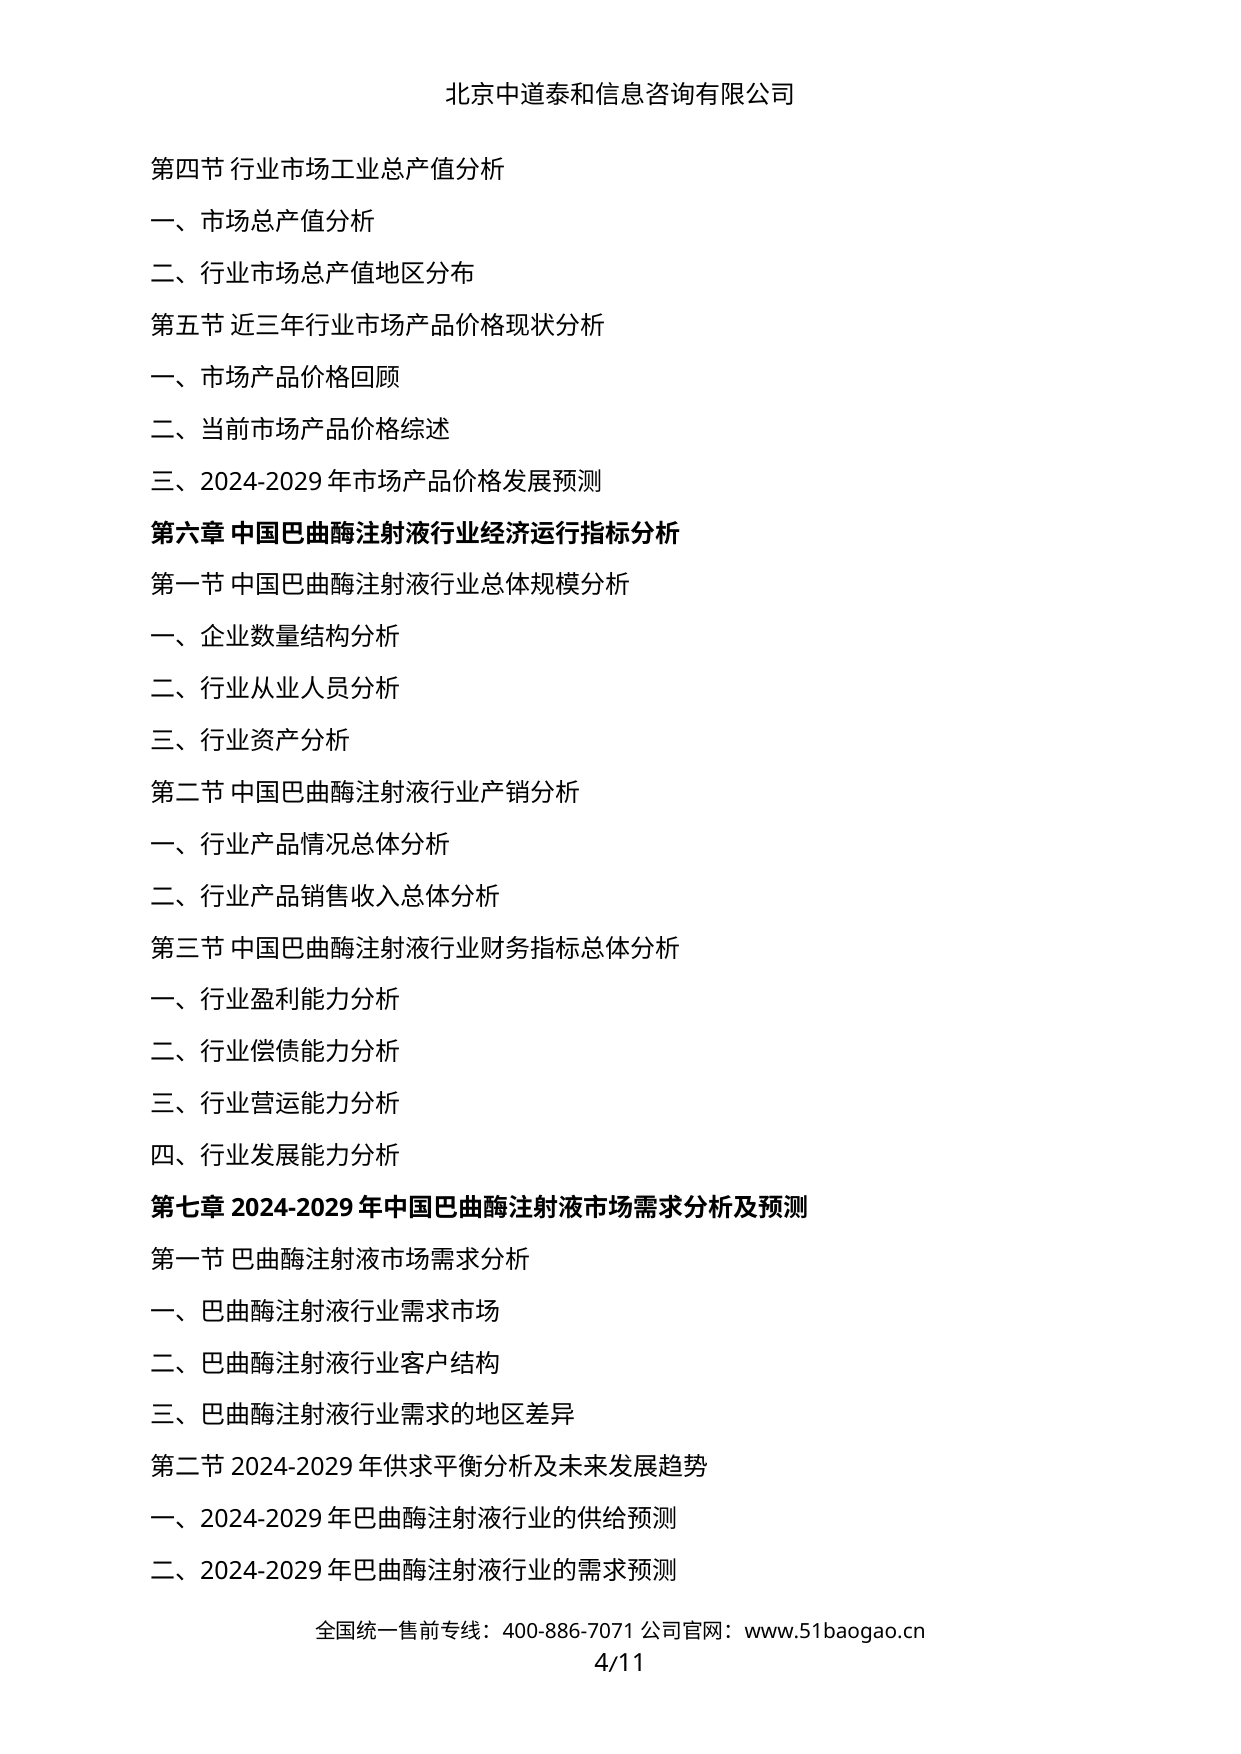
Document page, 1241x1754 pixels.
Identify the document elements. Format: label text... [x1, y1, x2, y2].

text 二、行业偿债能力分析 [150, 1032, 1090, 1068]
text 二、当前市场产品价格综述 [150, 409, 1090, 446]
text 三、巴曲酶注射液行业需求的地区差异 [150, 1395, 1090, 1431]
text 二、2024-2029年巴曲酶注射液行业的需求预测 [150, 1551, 1090, 1587]
text 一、行业盈利能力分析 [150, 980, 1090, 1016]
text 第三节 中国巴曲酶注射液行业财务指标总体分析 [150, 928, 1090, 964]
text 第二节 中国巴曲酶注射液行业产销分析 [150, 772, 1090, 809]
text 第一节 巴曲酶注射液市场需求分析 [150, 1239, 1090, 1276]
text 四、行业发展能力分析 [150, 1136, 1090, 1172]
text 一、市场总产值分析 [150, 202, 1090, 238]
text 三、行业营运能力分析 [150, 1084, 1090, 1120]
text 二、行业市场总产值地区分布 [150, 254, 1090, 290]
text 第五节 近三年行业市场产品价格现状分析 [150, 306, 1090, 342]
text 三、行业资产分析 [150, 721, 1090, 757]
text 一、2024-2029年巴曲酶注射液行业的供给预测 [150, 1499, 1090, 1535]
text 三、2024-2029年市场产品价格发展预测 [150, 461, 1090, 497]
text 一、市场产品价格回顾 [150, 357, 1090, 394]
text 二、行业从业人员分析 [150, 669, 1090, 705]
text 一、行业产品情况总体分析 [150, 824, 1090, 861]
text 第四节 行业市场工业总产值分析 [150, 150, 1090, 186]
text 一、巴曲酶注射液行业需求市场 [150, 1291, 1090, 1327]
text 二、巴曲酶注射液行业客户结构 [150, 1343, 1090, 1379]
text 一、企业数量结构分析 [150, 617, 1090, 653]
text 第七章 2024-2029年中国巴曲酶注射液市场需求分析及预测 [150, 1187, 1090, 1224]
text 第六章 中国巴曲酶注射液行业经济运行指标分析 [150, 513, 1090, 549]
text 第一节 中国巴曲酶注射液行业总体规模分析 [150, 565, 1090, 601]
text 二、行业产品销售收入总体分析 [150, 876, 1090, 912]
text 第二节 2024-2029年供求平衡分析及未来发展趋势 [150, 1447, 1090, 1483]
